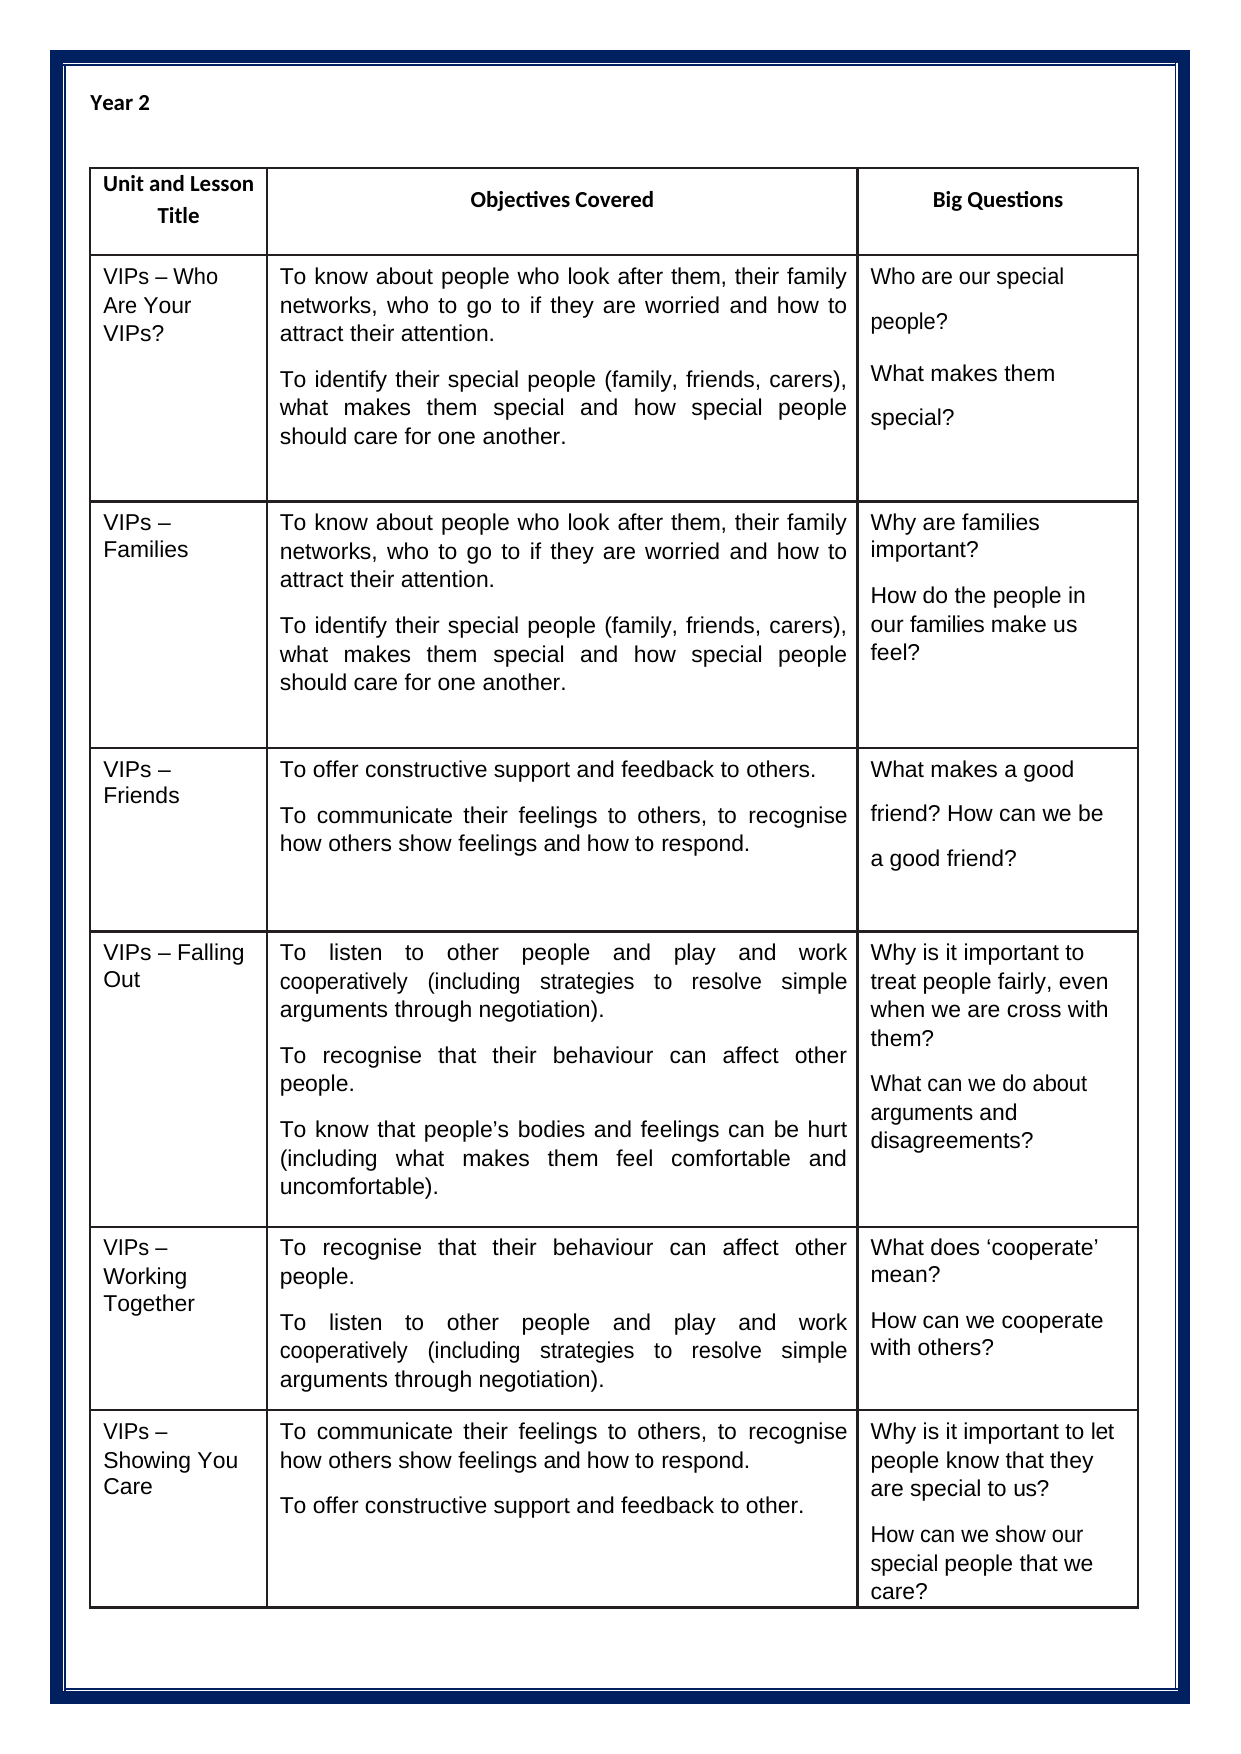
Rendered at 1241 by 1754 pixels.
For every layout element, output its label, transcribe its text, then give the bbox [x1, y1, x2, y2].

table_header Objectives Covered [268, 169, 856, 254]
table_cell VIPs – Falling Out [91, 933, 266, 1226]
table_cell To recognise that their behaviour can affect other people. To listen to other people and play and work cooperatively (including strategies to resolve simple arguments through negotiation). [268, 1228, 856, 1409]
table_cell What does ‘cooperate’ mean? How can we cooperate with others? [859, 1228, 1137, 1409]
table_cell Why is it important to treat people fairly, even when we are cross with them? What can we do about arguments and disagreements? [859, 933, 1137, 1226]
text Year 2 [90, 88, 1165, 116]
table_cell To know about people who look after them, their family networks, who to go to if they are worried and how to attract their attention. To identify their special people (family, friends, carers), what makes them special and how special people should care for one another. [268, 503, 856, 747]
table_header Big Questions [859, 169, 1137, 254]
table_cell VIPs – Friends [91, 749, 266, 930]
table_cell VIPs – Showing You Care [91, 1411, 266, 1606]
table_cell To know about people who look after them, their family networks, who to go to if they are worried and how to attract their attention. To identify their special people (family, friends, carers), what makes them special and how special people should care for one another. [268, 256, 856, 500]
table_cell VIPs – Who Are Your VIPs? [91, 256, 266, 500]
table_header Unit and Lesson Title [91, 169, 266, 254]
table_cell What makes a good friend? How can we be a good friend? [859, 749, 1137, 930]
table_cell VIPs – Working Together [91, 1228, 266, 1409]
table_cell VIPs – Families [91, 503, 266, 747]
table_cell To listen to other people and play and work cooperatively (including strategies to resolve simple arguments through negotiation). To recognise that their behaviour can affect other people. To know that people’s bodies and feelings can be hurt (including what makes them feel comfortable and uncomfortable). [268, 933, 856, 1226]
table_cell Why is it important to let people know that they are special to us? How can we show our special people that we care? [859, 1411, 1137, 1606]
table_cell To communicate their feelings to others, to recognise how others show feelings and how to respond. To offer constructive support and feedback to other. [268, 1411, 856, 1606]
table_cell Why are families important? How do the people in our families make us feel? [859, 503, 1137, 747]
table_cell To offer constructive support and feedback to others. To communicate their feelings to others, to recognise how others show feelings and how to respond. [268, 749, 856, 930]
table_cell Who are our special people? What makes them special? [859, 256, 1137, 500]
